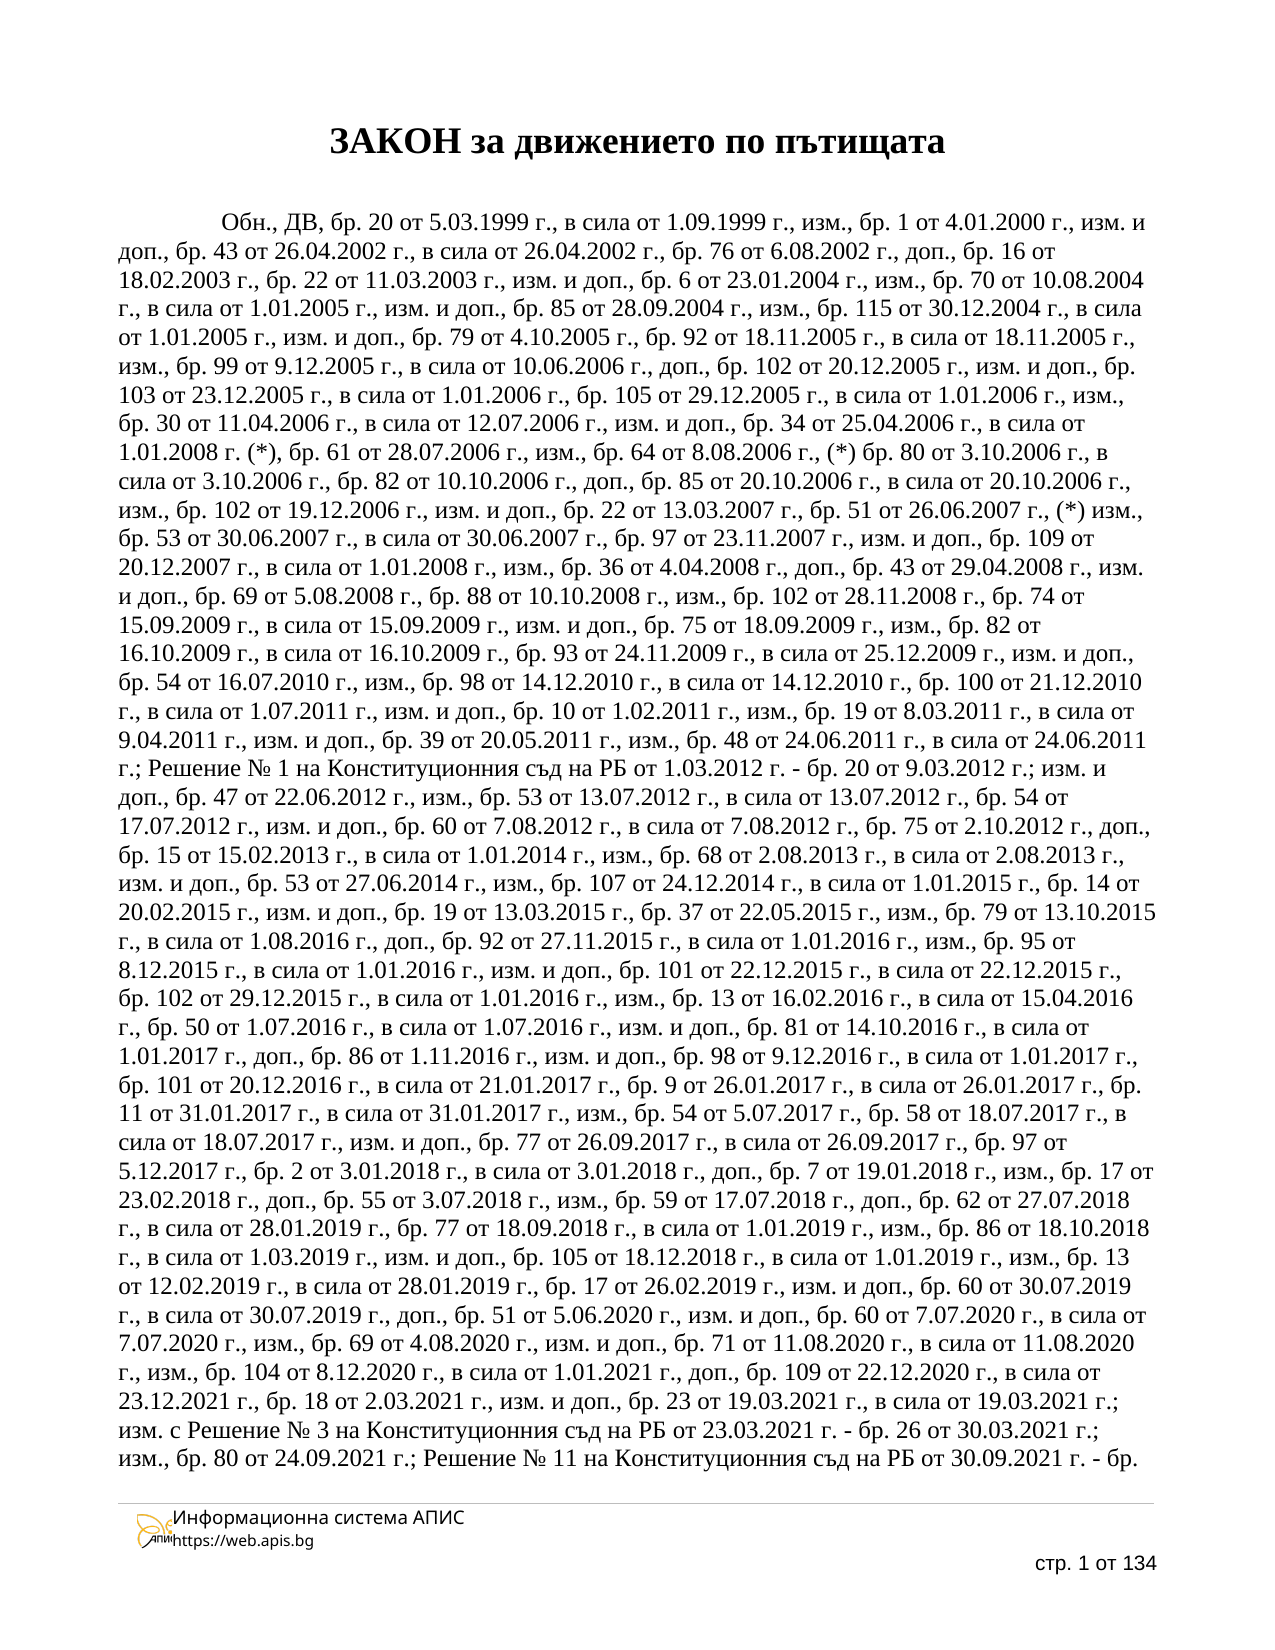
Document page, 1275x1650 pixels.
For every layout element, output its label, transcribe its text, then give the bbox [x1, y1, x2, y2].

picture [137, 1514, 173, 1549]
subtitle ЗАКОН за движението по пътищата [118, 118, 1157, 161]
